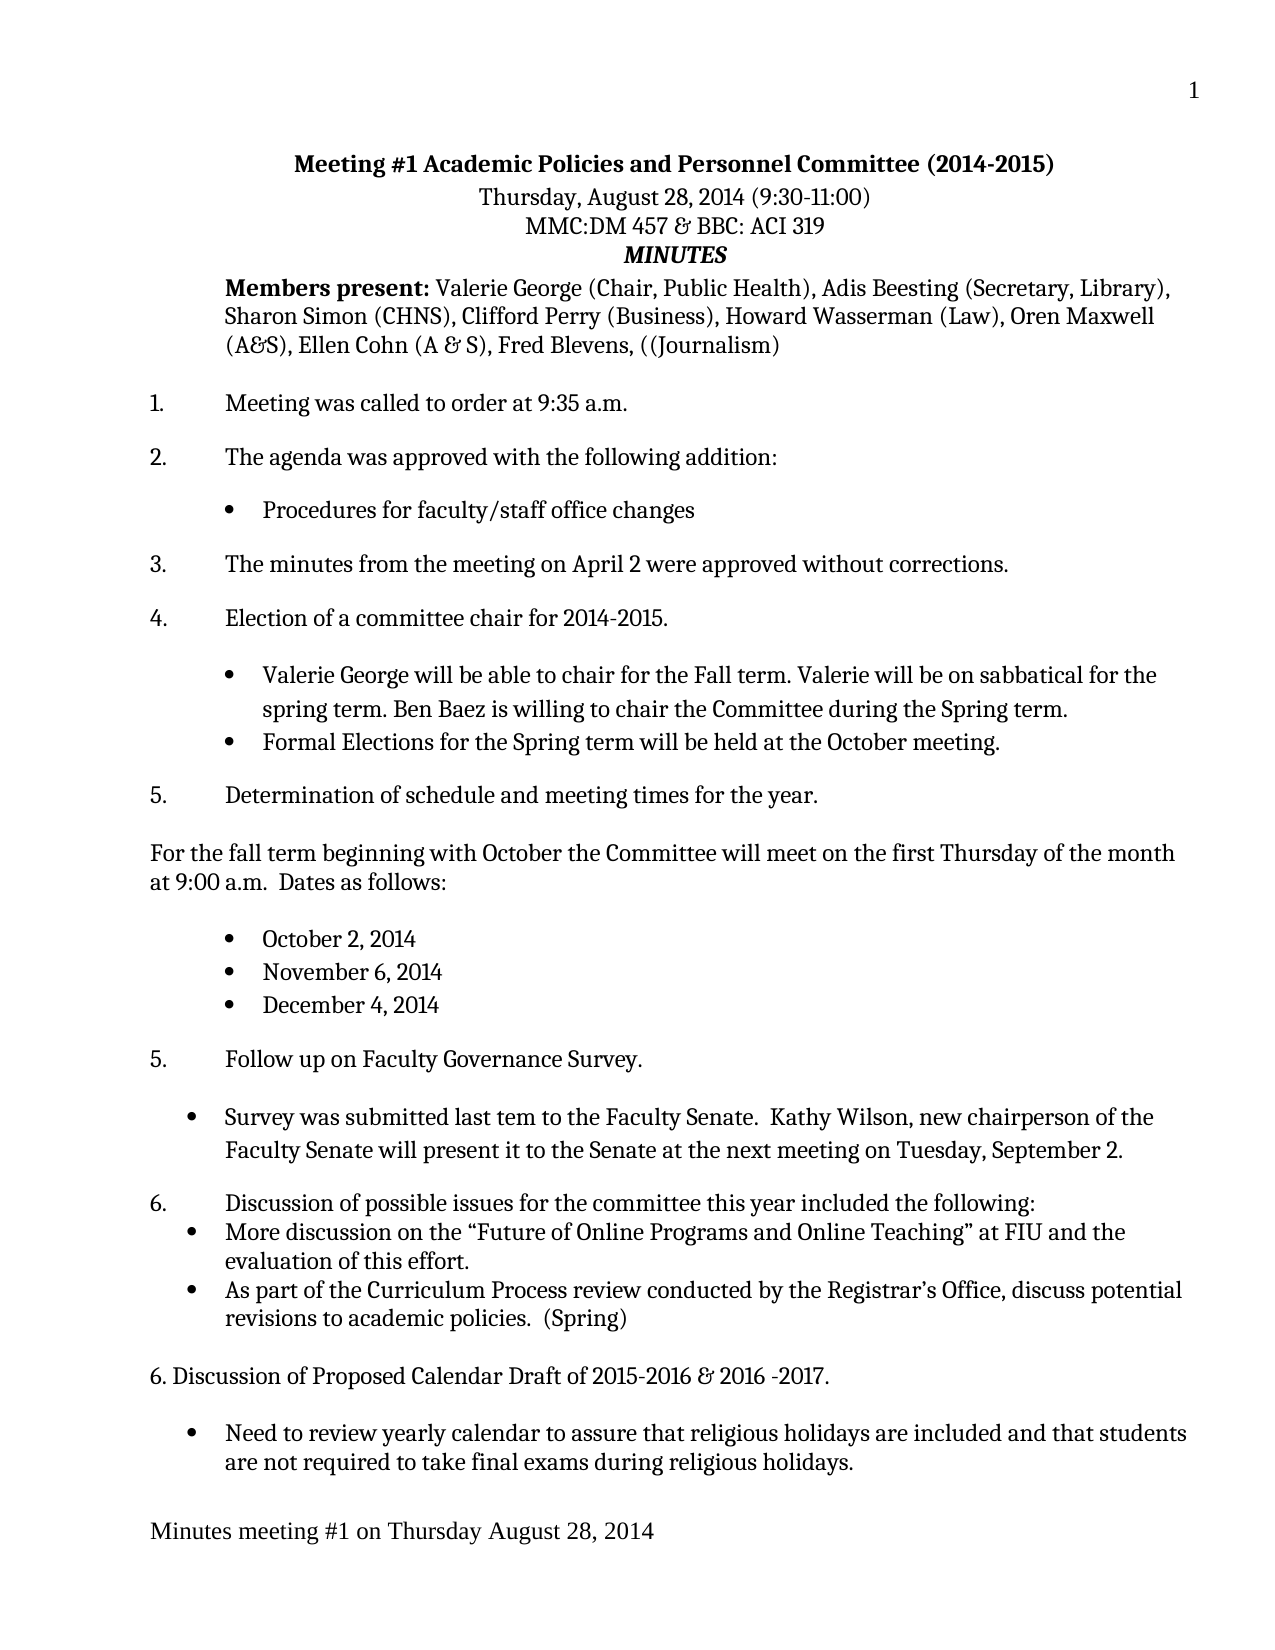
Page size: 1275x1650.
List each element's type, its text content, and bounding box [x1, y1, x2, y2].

text MMC:DM 457 & BBC: ACI 319 [150, 212, 1200, 241]
list As part of the Curriculum Process review conducted by the Registrar’s Office, discuss potential revisions to academic policies. (Spring) [187, 1276, 1200, 1333]
list December 4, 2014 [225, 991, 1200, 1020]
text Thursday, August 28, 2014 (9:30-11:00) [150, 183, 1200, 212]
text 5. Determination of schedule and meeting times for the year. [150, 781, 1200, 810]
text 4. Election of a committee chair for 2014-2015. [150, 604, 1200, 633]
text 3. The minutes from the meeting on April 2 were approved without corrections. [150, 550, 1200, 579]
list Need to review yearly calendar to assure that religious holidays are included and that students are not required to take final exams during religious holidays. [187, 1419, 1200, 1477]
text MINUTES [150, 241, 1200, 269]
text 6. Discussion of possible issues for the committee this year included the following: [150, 1189, 1200, 1218]
list Procedures for faculty/staff office changes [225, 496, 1200, 525]
list November 6, 2014 [225, 958, 1200, 987]
text Meeting #1 Academic Policies and Personnel Committee (2014-2015) [150, 150, 1200, 179]
list Valerie George will be able to chair for the Fall term. Valerie will be on sabbatical for the spring term. Ben Baez is willing to chair the Committee during the Spring term. [225, 661, 1200, 723]
text 2. The agenda was approved with the following addition: [150, 442, 1200, 471]
text 1. Meeting was called to order at 9:35 a.m. [150, 388, 1200, 417]
text 5. Follow up on Faculty Governance Survey. [150, 1045, 1200, 1074]
list October 2, 2014 [225, 925, 1200, 954]
list Members present: Valerie George (Chair, Public Health), Adis Beesting (Secretary, Library), Sharon Simon (CHNS), Clifford Perry (Business), Howard Wasserman (Law), Oren Maxwell (A&S), Ellen Cohn (A & S), Fred Blevens, ((Journalism) [225, 273, 1200, 360]
text For the fall term beginning with October the Committee will meet on the first Thursday of the month at 9:00 a.m. Dates as follows: [150, 839, 1200, 896]
list More discussion on the “Future of Online Programs and Online Teaching” at FIU and the evaluation of this effort. [187, 1218, 1200, 1276]
list Survey was submitted last tem to the Faculty Senate. Kathy Wilson, new chairperson of the Faculty Senate will present it to the Senate at the next meeting on Tuesday, September 2. [187, 1102, 1200, 1164]
list Formal Elections for the Spring term will be held at the October meeting. [225, 727, 1200, 756]
text 6. Discussion of Proposed Calendar Draft of 2015-2016 & 2016 -2017. [150, 1362, 1200, 1391]
